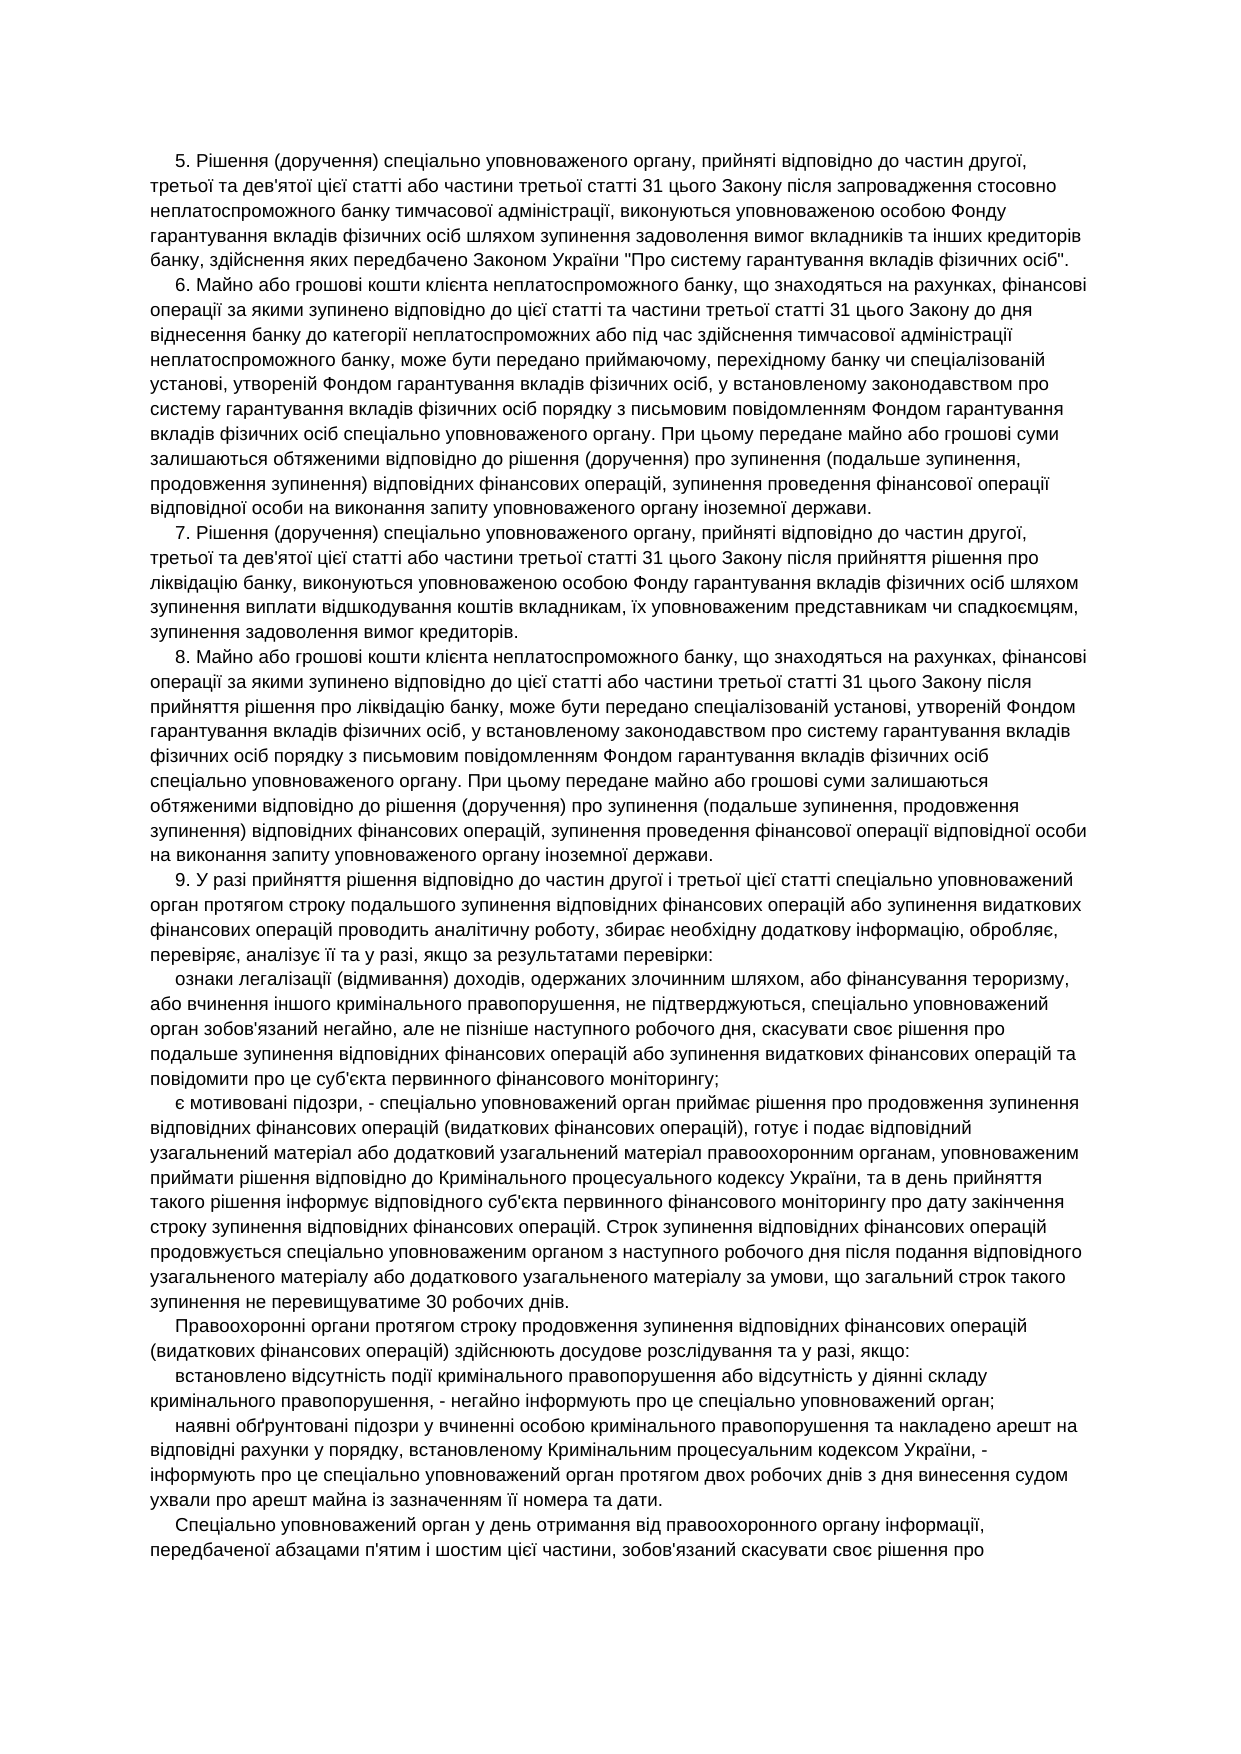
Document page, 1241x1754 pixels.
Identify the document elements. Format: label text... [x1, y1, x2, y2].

text встановлено відсутність події кримінального правопорушення або відсутність у діянні складу кримінального правопорушення, - негайно інформують про це спеціально уповноважений орган; [150, 1365, 1090, 1411]
text 9. У разі прийняття рішення відповідно до частин другої і третьої цієї статті спеціально уповноважений орган протягом строку подальшого зупинення відповідних фінансових операцій або зупинення видаткових фінансових операцій проводить аналітичну роботу, збирає необхідну додаткову інформацію, обробляє, перевіряє, аналізує її та у разі, якщо за результатами перевірки: [150, 869, 1090, 965]
text Правоохоронні органи протягом строку продовження зупинення відповідних фінансових операцій (видаткових фінансових операцій) здійснюють досудове розслідування та у разі, якщо: [150, 1315, 1090, 1362]
text 7. Рішення (доручення) спеціально уповноваженого органу, прийняті відповідно до частин другої, третьої та дев'ятої цієї статті або частини третьої статті 31 цього Закону після прийняття рішення про ліквідацію банку, виконуються уповноваженою особою Фонду гарантування вкладів фізичних осіб шляхом зупинення виплати відшкодування коштів вкладникам, їх уповноваженим представникам чи спадкоємцям, зупинення задоволення вимог кредиторів. [150, 522, 1090, 643]
text 6. Майно або грошові кошти клієнта неплатоспроможного банку, що знаходяться на рахунках, фінансові операції за якими зупинено відповідно до цієї статті та частини третьої статті 31 цього Закону до дня віднесення банку до категорії неплатоспроможних або під час здійснення тимчасової адміністрації неплатоспроможного банку, може бути передано приймаючому, перехідному банку чи спеціалізованій установі, утвореній Фондом гарантування вкладів фізичних осіб, у встановленому законодавством про систему гарантування вкладів фізичних осіб порядку з письмовим повідомленням Фондом гарантування вкладів фізичних осіб спеціально уповноваженого органу. При цьому передане майно або грошові суми залишаються обтяженими відповідно до рішення (доручення) про зупинення (подальше зупинення, продовження зупинення) відповідних фінансових операцій, зупинення проведення фінансової операції відповідної особи на виконання запиту уповноваженого органу іноземної держави. [150, 274, 1090, 519]
text 8. Майно або грошові кошти клієнта неплатоспроможного банку, що знаходяться на рахунках, фінансові операції за якими зупинено відповідно до цієї статті або частини третьої статті 31 цього Закону після прийняття рішення про ліквідацію банку, може бути передано спеціалізованій установі, утвореній Фондом гарантування вкладів фізичних осіб, у встановленому законодавством про систему гарантування вкладів фізичних осіб порядку з письмовим повідомленням Фондом гарантування вкладів фізичних осіб спеціально уповноваженого органу. При цьому передане майно або грошові суми залишаються обтяженими відповідно до рішення (доручення) про зупинення (подальше зупинення, продовження зупинення) відповідних фінансових операцій, зупинення проведення фінансової операції відповідної особи на виконання запиту уповноваженого органу іноземної держави. [150, 646, 1090, 866]
text 5. Рішення (доручення) спеціально уповноваженого органу, прийняті відповідно до частин другої, третьої та дев'ятої цієї статті або частини третьої статті 31 цього Закону після запровадження стосовно неплатоспроможного банку тимчасової адміністрації, виконуються уповноваженою особою Фонду гарантування вкладів фізичних осіб шляхом зупинення задоволення вимог вкладників та інших кредиторів банку, здійснення яких передбачено Законом України "Про систему гарантування вкладів фізичних осіб". [150, 150, 1090, 271]
text є мотивовані підозри, - спеціально уповноважений орган приймає рішення про продовження зупинення відповідних фінансових операцій (видаткових фінансових операцій), готує і подає відповідний узагальнений матеріал або додатковий узагальнений матеріал правоохоронним органам, уповноваженим приймати рішення відповідно до Кримінального процесуального кодексу України, та в день прийняття такого рішення інформує відповідного суб'єкта первинного фінансового моніторингу про дату закінчення строку зупинення відповідних фінансових операцій. Строк зупинення відповідних фінансових операцій продовжується спеціально уповноваженим органом з наступного робочого дня після подання відповідного узагальненого матеріалу або додаткового узагальненого матеріалу за умови, що загальний строк такого зупинення не перевищуватиме 30 робочих днів. [150, 1092, 1090, 1312]
text наявні обґрунтовані підозри у вчиненні особою кримінального правопорушення та накладено арешт на відповідні рахунки у порядку, встановленому Кримінальним процесуальним кодексом України, - інформують про це спеціально уповноважений орган протягом двох робочих днів з дня винесення судом ухвали про арешт майна із зазначенням її номера та дати. [150, 1414, 1090, 1510]
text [150, 1513, 1090, 1560]
text ознаки легалізації (відмивання) доходів, одержаних злочинним шляхом, або фінансування тероризму, або вчинення іншого кримінального правопорушення, не підтверджуються, спеціально уповноважений орган зобов'язаний негайно, але не пізніше наступного робочого дня, скасувати своє рішення про подальше зупинення відповідних фінансових операцій або зупинення видаткових фінансових операцій та повідомити про це суб'єкта первинного фінансового моніторингу; [150, 968, 1090, 1089]
